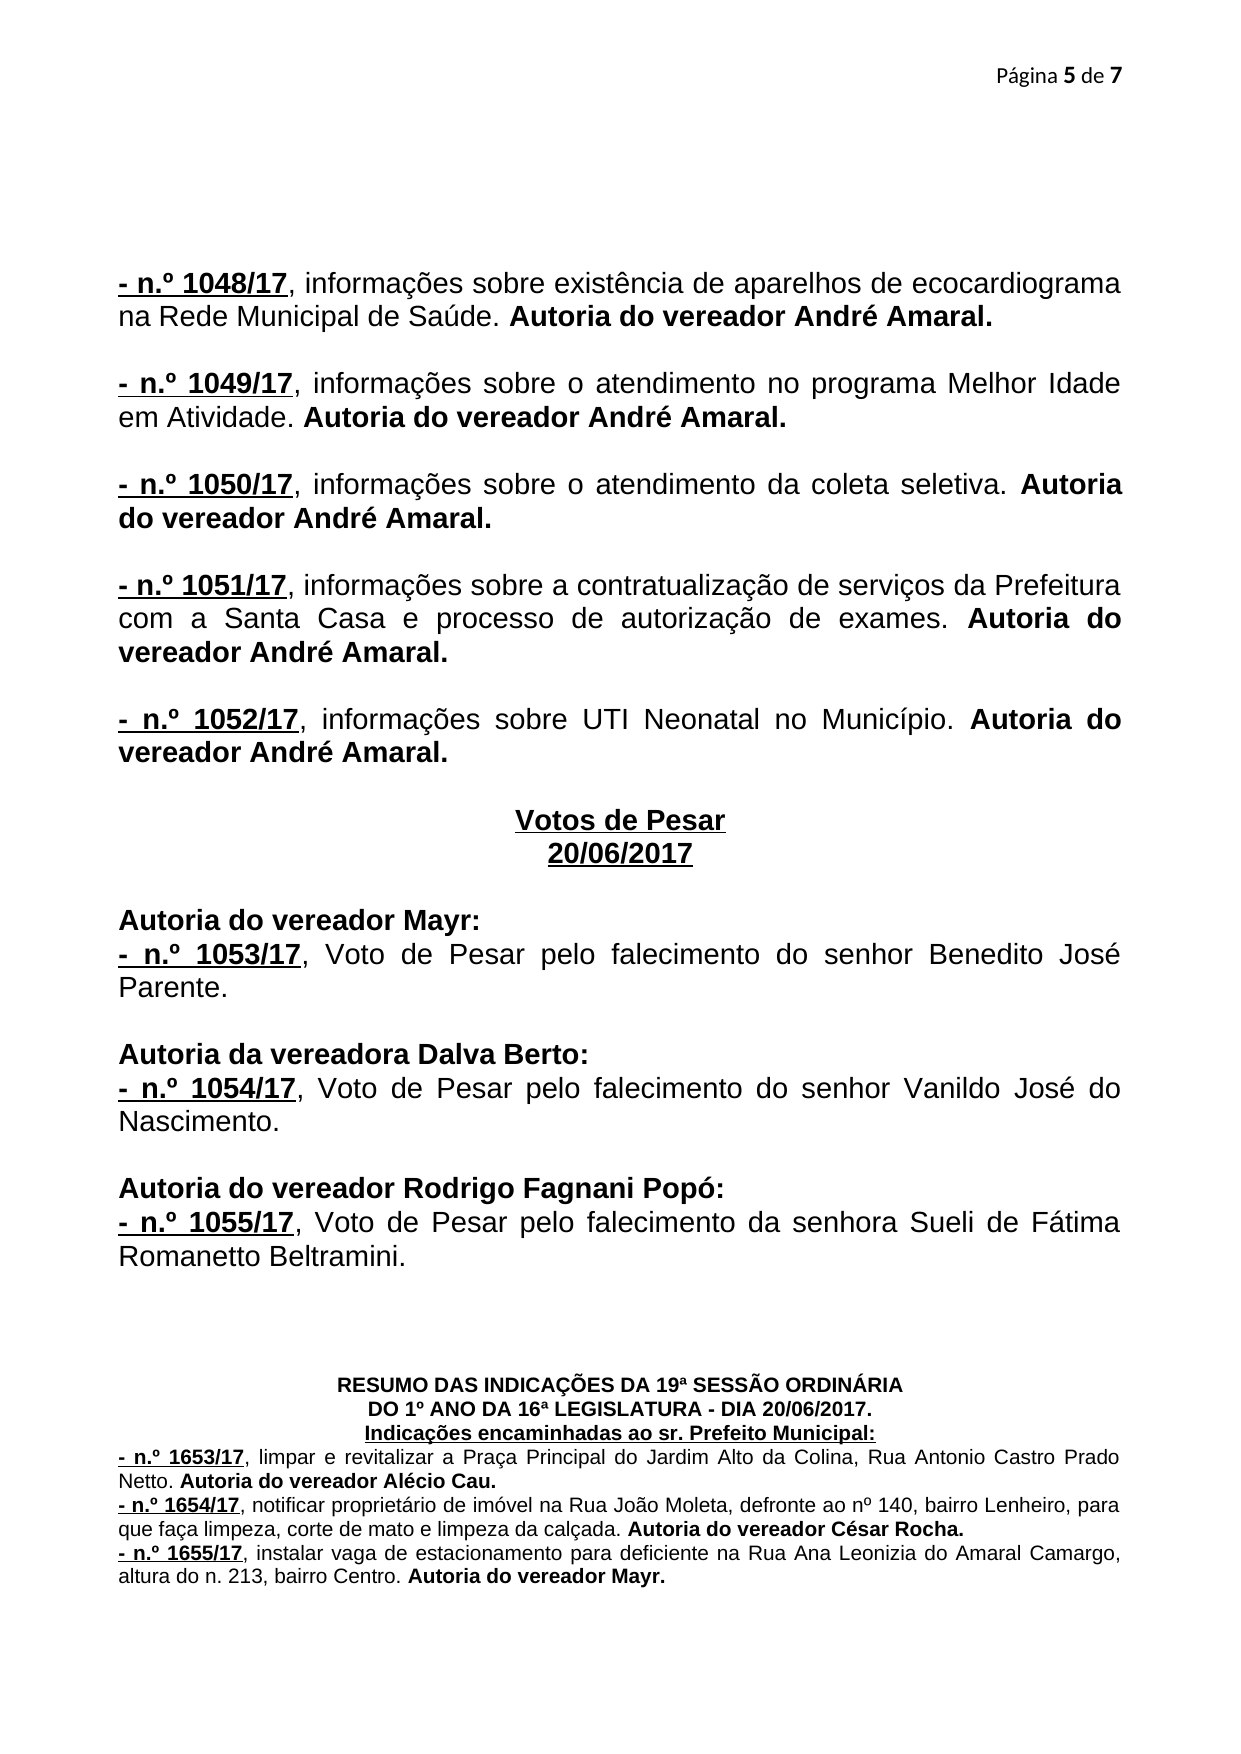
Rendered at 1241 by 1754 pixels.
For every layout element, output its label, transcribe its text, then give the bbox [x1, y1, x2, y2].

text 20/06/2017 [118, 836, 1122, 869]
text - n.º 1048/17, informações sobre existência de aparelhos de ecocardiograma na Rede Municipal de Saúde. Autoria do vereador André Amaral. [118, 266, 1122, 333]
text - n.º 1655/17, instalar vaga de estacionamento para deficiente na Rua Ana Leonizia do Amaral Camargo, altura do n. 213, bairro Centro. Autoria do vereador Mayr. [118, 1540, 1122, 1588]
text - n.º 1054/17, Voto de Pesar pelo falecimento do senhor Vanildo José do Nascimento. [118, 1071, 1122, 1138]
text - n.º 1050/17, informações sobre o atendimento da coleta seletiva. Autoria do vereador André Amaral. [118, 467, 1122, 534]
text Autoria do vereador Mayr: [118, 903, 1122, 937]
text - n.º 1055/17, Voto de Pesar pelo falecimento da senhora Sueli de Fátima Romanetto Beltramini. [118, 1205, 1122, 1272]
text - n.º 1654/17, notificar proprietário de imóvel na Rua João Moleta, defronte ao nº 140, bairro Lenheiro, para que faça limpeza, corte de mato e limpeza da calçada. Autoria do vereador César Rocha. [118, 1492, 1122, 1540]
text - n.º 1049/17, informações sobre o atendimento no programa Melhor Idade em Atividade. Autoria do vereador André Amaral. [118, 366, 1122, 433]
text Indicações encaminhadas ao sr. Prefeito Municipal: [118, 1421, 1122, 1444]
text Votos de Pesar [118, 802, 1122, 836]
text - n.º 1053/17, Voto de Pesar pelo falecimento do senhor Benedito José Parente. [118, 937, 1122, 1004]
text - n.º 1051/17, informações sobre a contratualização de serviços da Prefeitura com a Santa Casa e processo de autorização de exames. Autoria do vereador André Amaral. [118, 568, 1122, 668]
text - n.º 1052/17, informações sobre UTI Neonatal no Município. Autoria do vereador André Amaral. [118, 702, 1122, 769]
text - n.º 1653/17, limpar e revitalizar a Praça Principal do Jardim Alto da Colina, Rua Antonio Castro Prado Netto. Autoria do vereador Alécio Cau. [118, 1444, 1122, 1492]
text RESUMO DAS INDICAÇÕES DA 19ª SESSÃO ORDINÁRIA DO 1º ANO DA 16ª LEGISLATURA - DIA 20/06/2017. [118, 1373, 1122, 1421]
text Autoria do vereador Rodrigo Fagnani Popó: [118, 1171, 1122, 1205]
text Autoria da vereadora Dalva Berto: [118, 1037, 1122, 1071]
